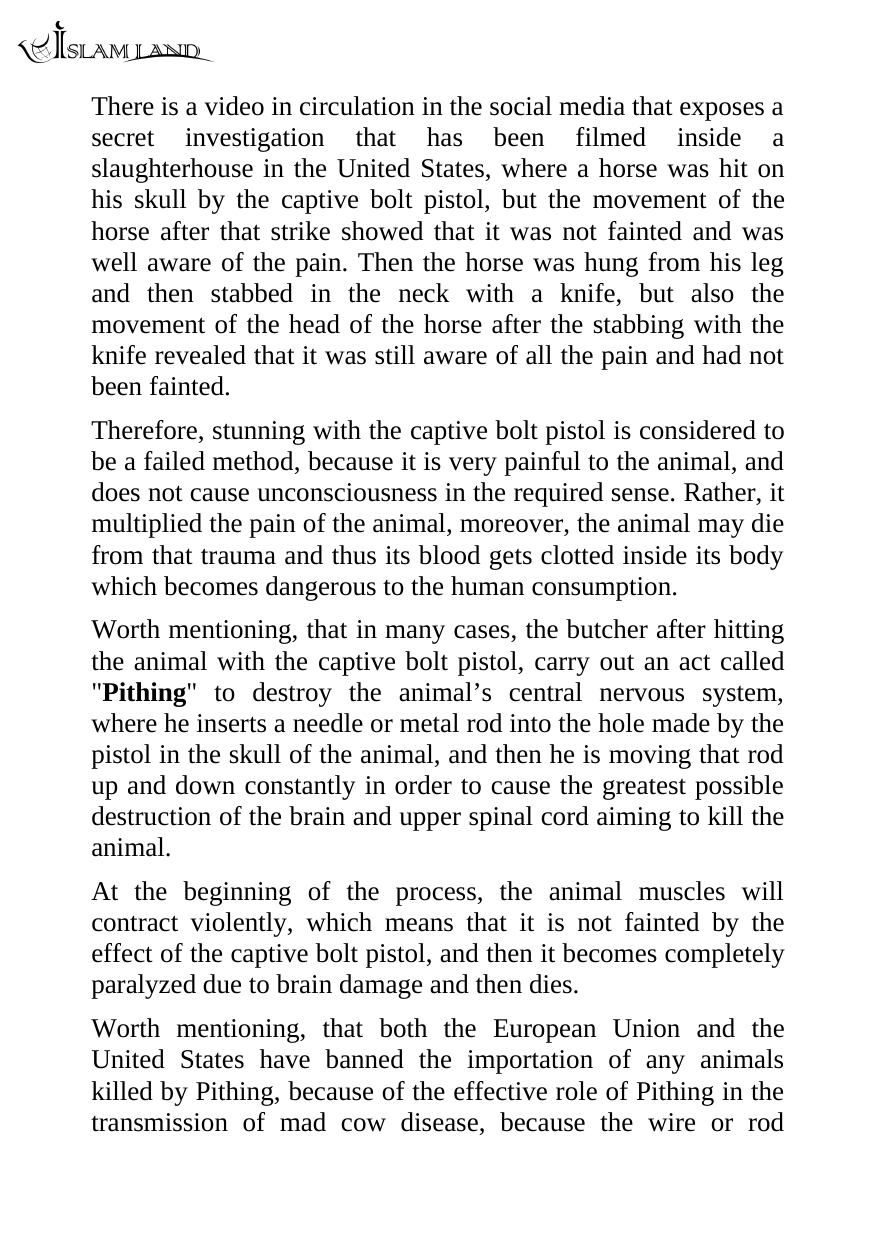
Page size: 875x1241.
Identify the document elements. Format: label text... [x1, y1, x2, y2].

text At the beginning of the process, the animal muscles will contract violently, which means that it is not fainted by the effect of the captive bolt pistol, and then it becomes completely paralyzed due to brain damage and then dies. [91, 875, 785, 1000]
text Therefore, stunning with the captive bolt pistol is considered to be a failed method, because it is very painful to the animal, and does not cause unconsciousness in the required sense. Rather, it multiplied the pain of the animal, moreover, the animal may die from that trauma and thus its blood gets clotted inside its body which becomes dangerous to the human consumption. [91, 414, 785, 601]
text Worth mentioning, that in many cases, the butcher after hitting the animal with the captive bolt pistol, carry out an act called "Pithing" to destroy the animal’s central nervous system, where he inserts a needle or metal rod into the hole made by the pistol in the skull of the animal, and then he is moving that rod up and down constantly in order to cause the greatest possible destruction of the brain and upper spinal cord aiming to kill the animal. [91, 613, 785, 863]
picture [17, 21, 215, 63]
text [91, 1012, 785, 1137]
text There is a video in circulation in the social media that exposes a secret investigation that has been filmed inside a slaughterhouse in the United States, where a horse was hit on his skull by the captive bolt pistol, but the movement of the horse after that strike showed that it was not fainted and was well aware of the pain. Then the horse was hung from his leg and then stabbed in the neck with a knife, but also the movement of the head of the horse after the stabbing with the knife revealed that it was still aware of all the pain and had not been fainted. [91, 90, 785, 402]
